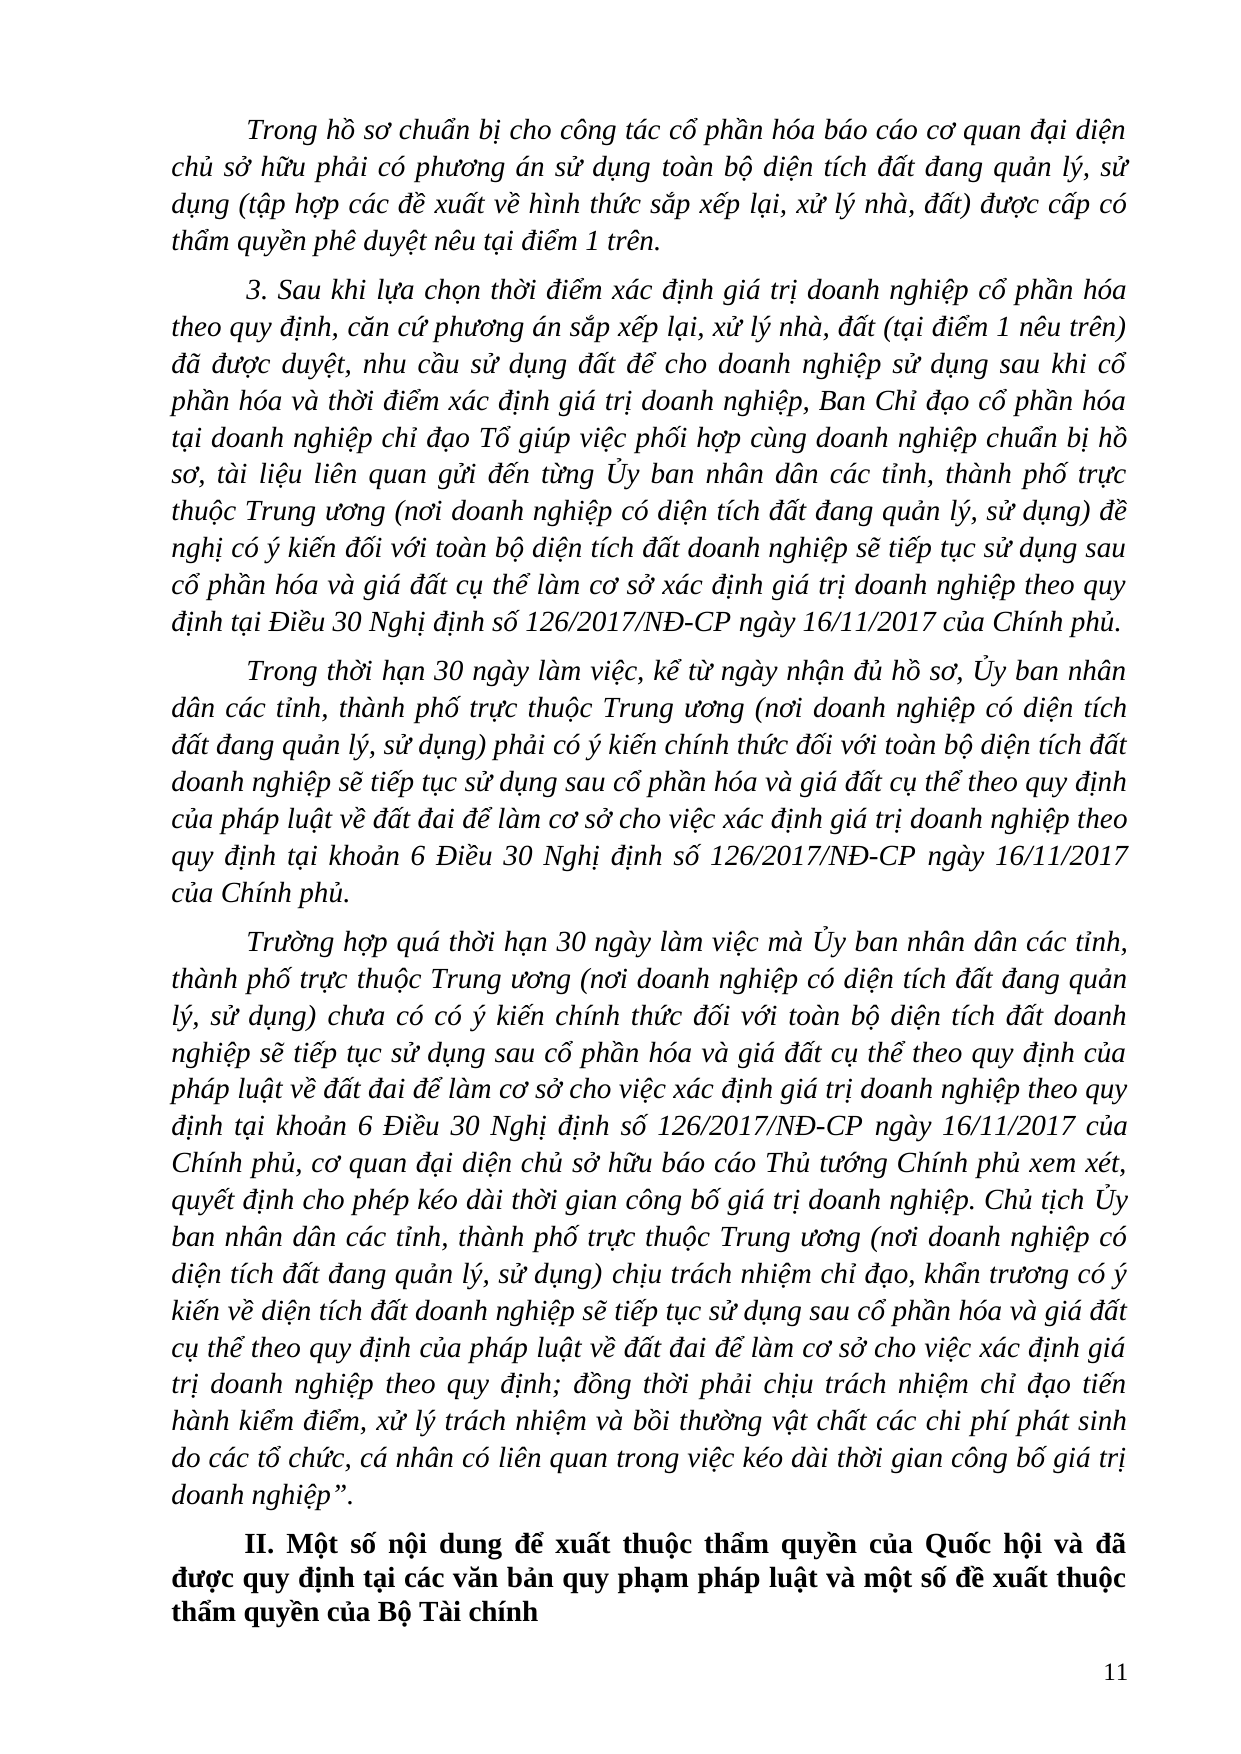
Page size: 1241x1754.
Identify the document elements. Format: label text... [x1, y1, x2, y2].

text Trường hợp quá thời hạn 30 ngày làm việc mà Ủy ban nhân dân các tỉnh, thành phố trực thuộc Trung ương (nơi doanh nghiệp có diện tích đất đang quản lý, sử dụng) chưa có có ý kiến chính thức đối với toàn bộ diện tích đất doanh nghiệp sẽ tiếp tục sử dụng sau cổ phần hóa và giá đất cụ thể theo quy định của pháp luật về đất đai để làm cơ sở cho việc xác định giá trị doanh nghiệp theo quy định tại khoản 6 Điều 30 Nghị định số 126/2017/NĐ-CP ngày 16/11/2017 của Chính phủ, cơ quan đại diện chủ sở hữu báo cáo Thủ tướng Chính phủ xem xét, quyết định cho phép kéo dài thời gian công bố giá trị doanh nghiệp. Chủ tịch Ủy ban nhân dân các tỉnh, thành phố trực thuộc Trung ương (nơi doanh nghiệp có diện tích đất đang quản lý, sử dụng) chịu trách nhiệm chỉ đạo, khẩn trương có ý kiến về diện tích đất doanh nghiệp sẽ tiếp tục sử dụng sau cổ phần hóa và giá đất cụ thể theo quy định của pháp luật về đất đai để làm cơ sở cho việc xác định giá trị doanh nghiệp theo quy định; đồng thời phải chịu trách nhiệm chỉ đạo tiến hành kiểm điểm, xử lý trách nhiệm và bồi thường vật chất các chi phí phát sinh do các tổ chức, cá nhân có liên quan trong việc kéo dài thời gian công bố giá trị doanh nghiệp”. [171, 924, 1128, 1511]
text 3. Sau khi lựa chọn thời điểm xác định giá trị doanh nghiệp cổ phần hóa theo quy định, căn cứ phương án sắp xếp lại, xử lý nhà, đất (tại điểm 1 nêu trên) đã được duyệt, nhu cầu sử dụng đất để cho doanh nghiệp sử dụng sau khi cổ phần hóa và thời điểm xác định giá trị doanh nghiệp, Ban Chỉ đạo cổ phần hóa tại doanh nghiệp chỉ đạo Tổ giúp việc phối hợp cùng doanh nghiệp chuẩn bị hồ sơ, tài liệu liên quan gửi đến từng Ủy ban nhân dân các tỉnh, thành phố trực thuộc Trung ương (nơi doanh nghiệp có diện tích đất đang quản lý, sử dụng) đề nghị có ý kiến đối với toàn bộ diện tích đất doanh nghiệp sẽ tiếp tục sử dụng sau cổ phần hóa và giá đất cụ thể làm cơ sở xác định giá trị doanh nghiệp theo quy định tại Điều 30 Nghị định số 126/2017/NĐ-CP ngày 16/11/2017 của Chính phủ. [171, 272, 1128, 638]
text II. Một số nội dung để xuất thuộc thẩm quyền của Quốc hội và đã được quy định tại các văn bản quy phạm pháp luật và một số đề xuất thuộc thẩm quyền của Bộ Tài chính [171, 1527, 1128, 1627]
text Trong thời hạn 30 ngày làm việc, kể từ ngày nhận đủ hồ sơ, Ủy ban nhân dân các tỉnh, thành phố trực thuộc Trung ương (nơi doanh nghiệp có diện tích đất đang quản lý, sử dụng) phải có ý kiến chính thức đối với toàn bộ diện tích đất doanh nghiệp sẽ tiếp tục sử dụng sau cổ phần hóa và giá đất cụ thể theo quy định của pháp luật về đất đai để làm cơ sở cho việc xác định giá trị doanh nghiệp theo quy định tại khoản 6 Điều 30 Nghị định số 126/2017/NĐ-CP ngày 16/11/2017 của Chính phủ. [171, 653, 1128, 908]
text Trong hồ sơ chuẩn bị cho công tác cổ phần hóa báo cáo cơ quan đại diện chủ sở hữu phải có phương án sử dụng toàn bộ diện tích đất đang quản lý, sử dụng (tập hợp các đề xuất về hình thức sắp xếp lại, xử lý nhà, đất) được cấp có thẩm quyền phê duyệt nêu tại điểm 1 trên. [171, 112, 1128, 256]
